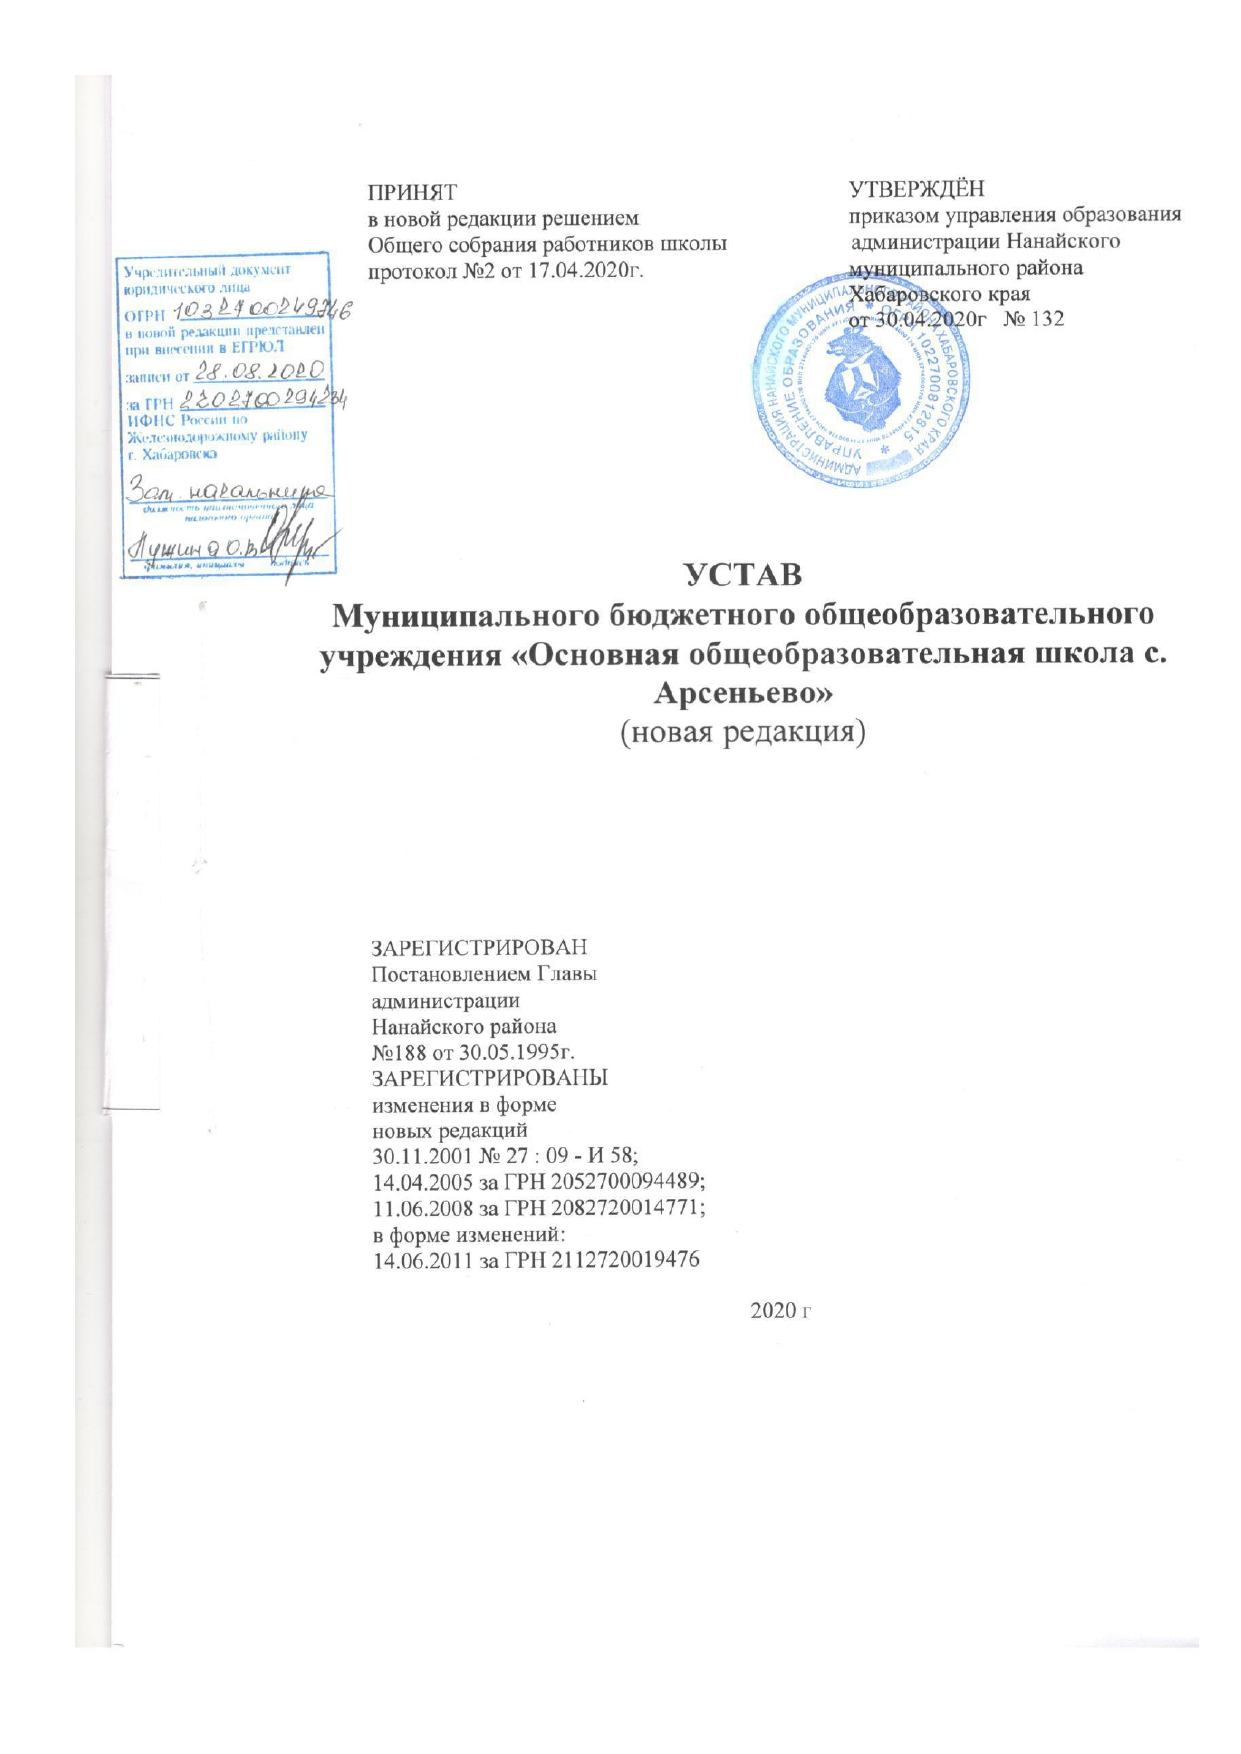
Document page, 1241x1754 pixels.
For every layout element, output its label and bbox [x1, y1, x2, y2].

picture [75, 75, 1200, 1664]
